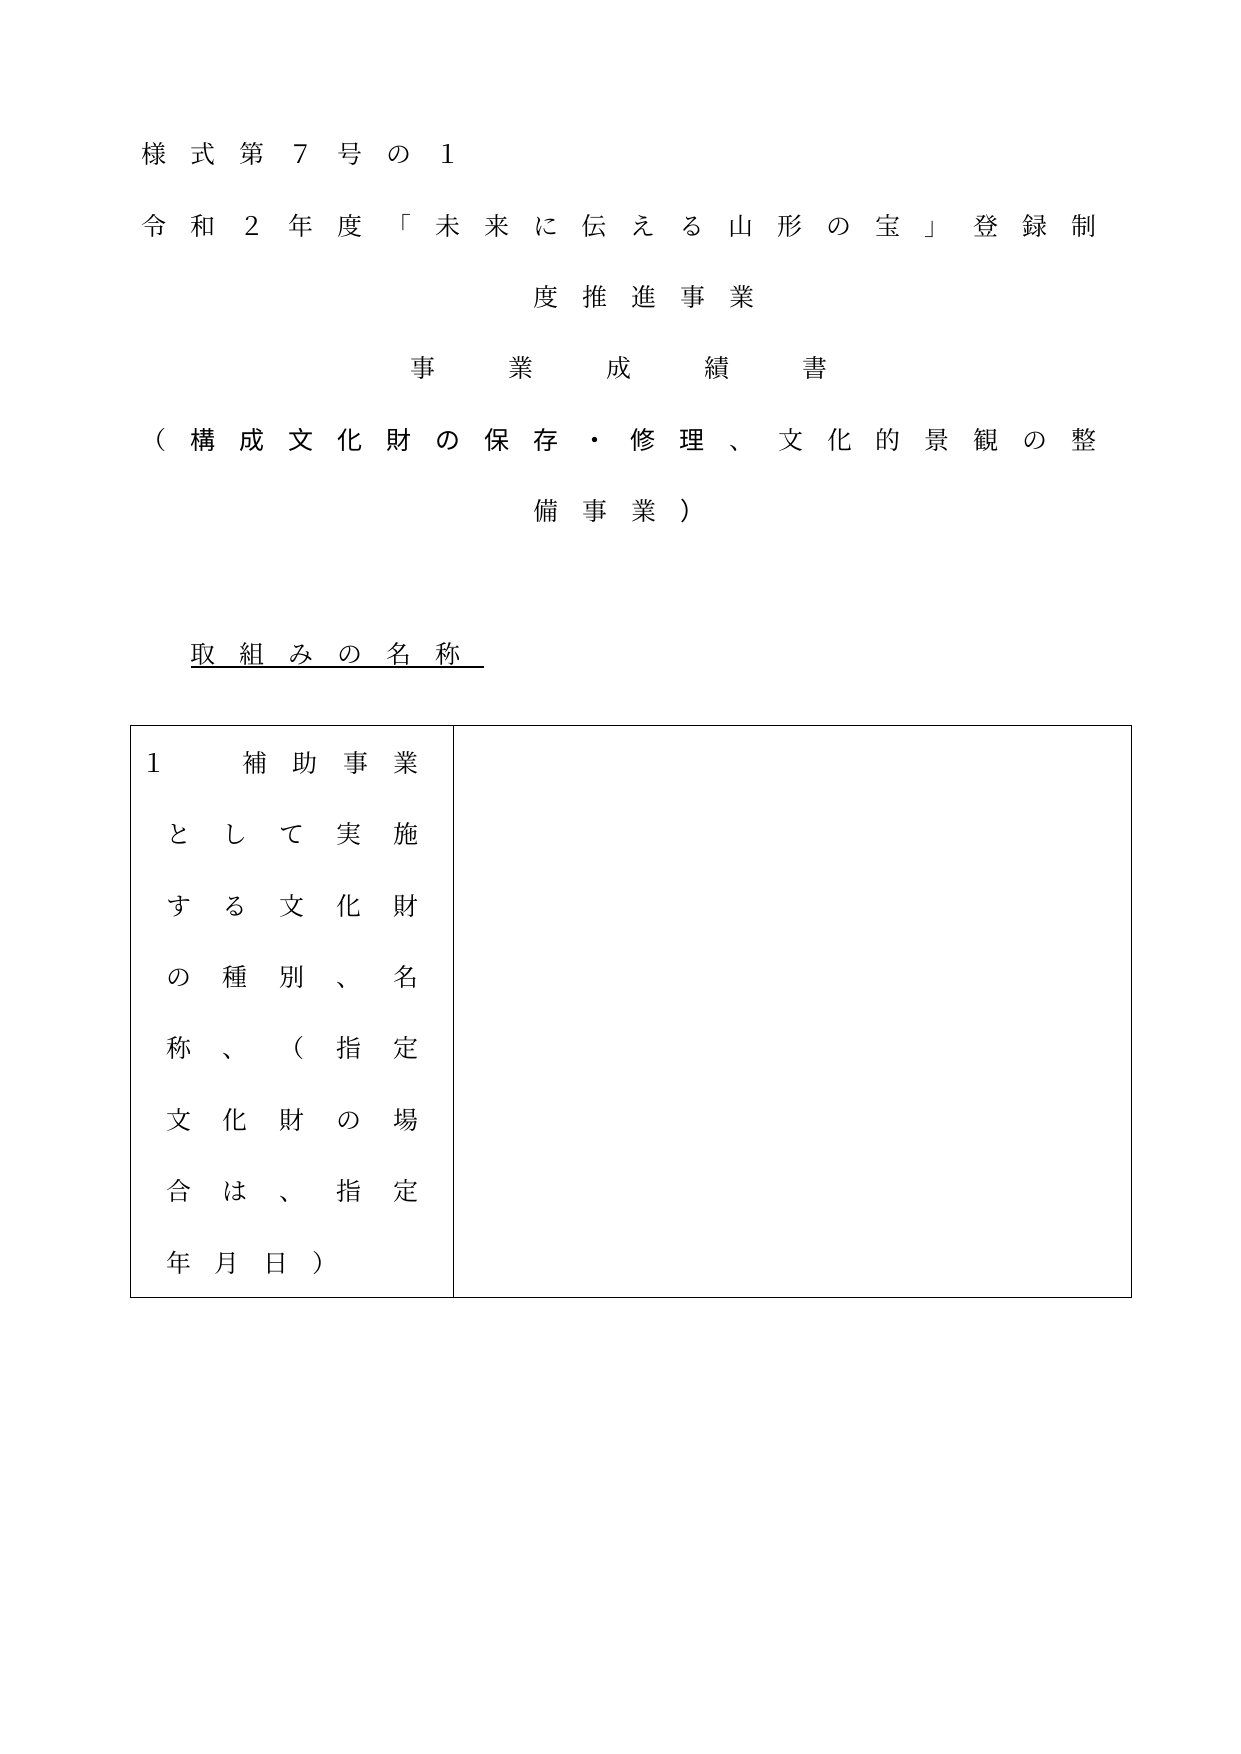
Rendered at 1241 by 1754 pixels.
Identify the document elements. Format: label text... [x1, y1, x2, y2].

text 様式第７号の１ [141, 117, 1121, 188]
table_header [454, 726, 1131, 1297]
text （構成文化財の保存・修理、文化的景観の整備事業） [141, 403, 1121, 546]
text 事 業 成 績 書 [141, 331, 1121, 403]
text 令和２年度「未来に伝える山形の宝」登録制度推進事業 [141, 188, 1121, 331]
text 取組みの名称 [141, 617, 1121, 689]
table_header １ 補助事業として実施する文化財の種別、名称、（指定文化財の場合は、指定年月日） [131, 726, 453, 1297]
